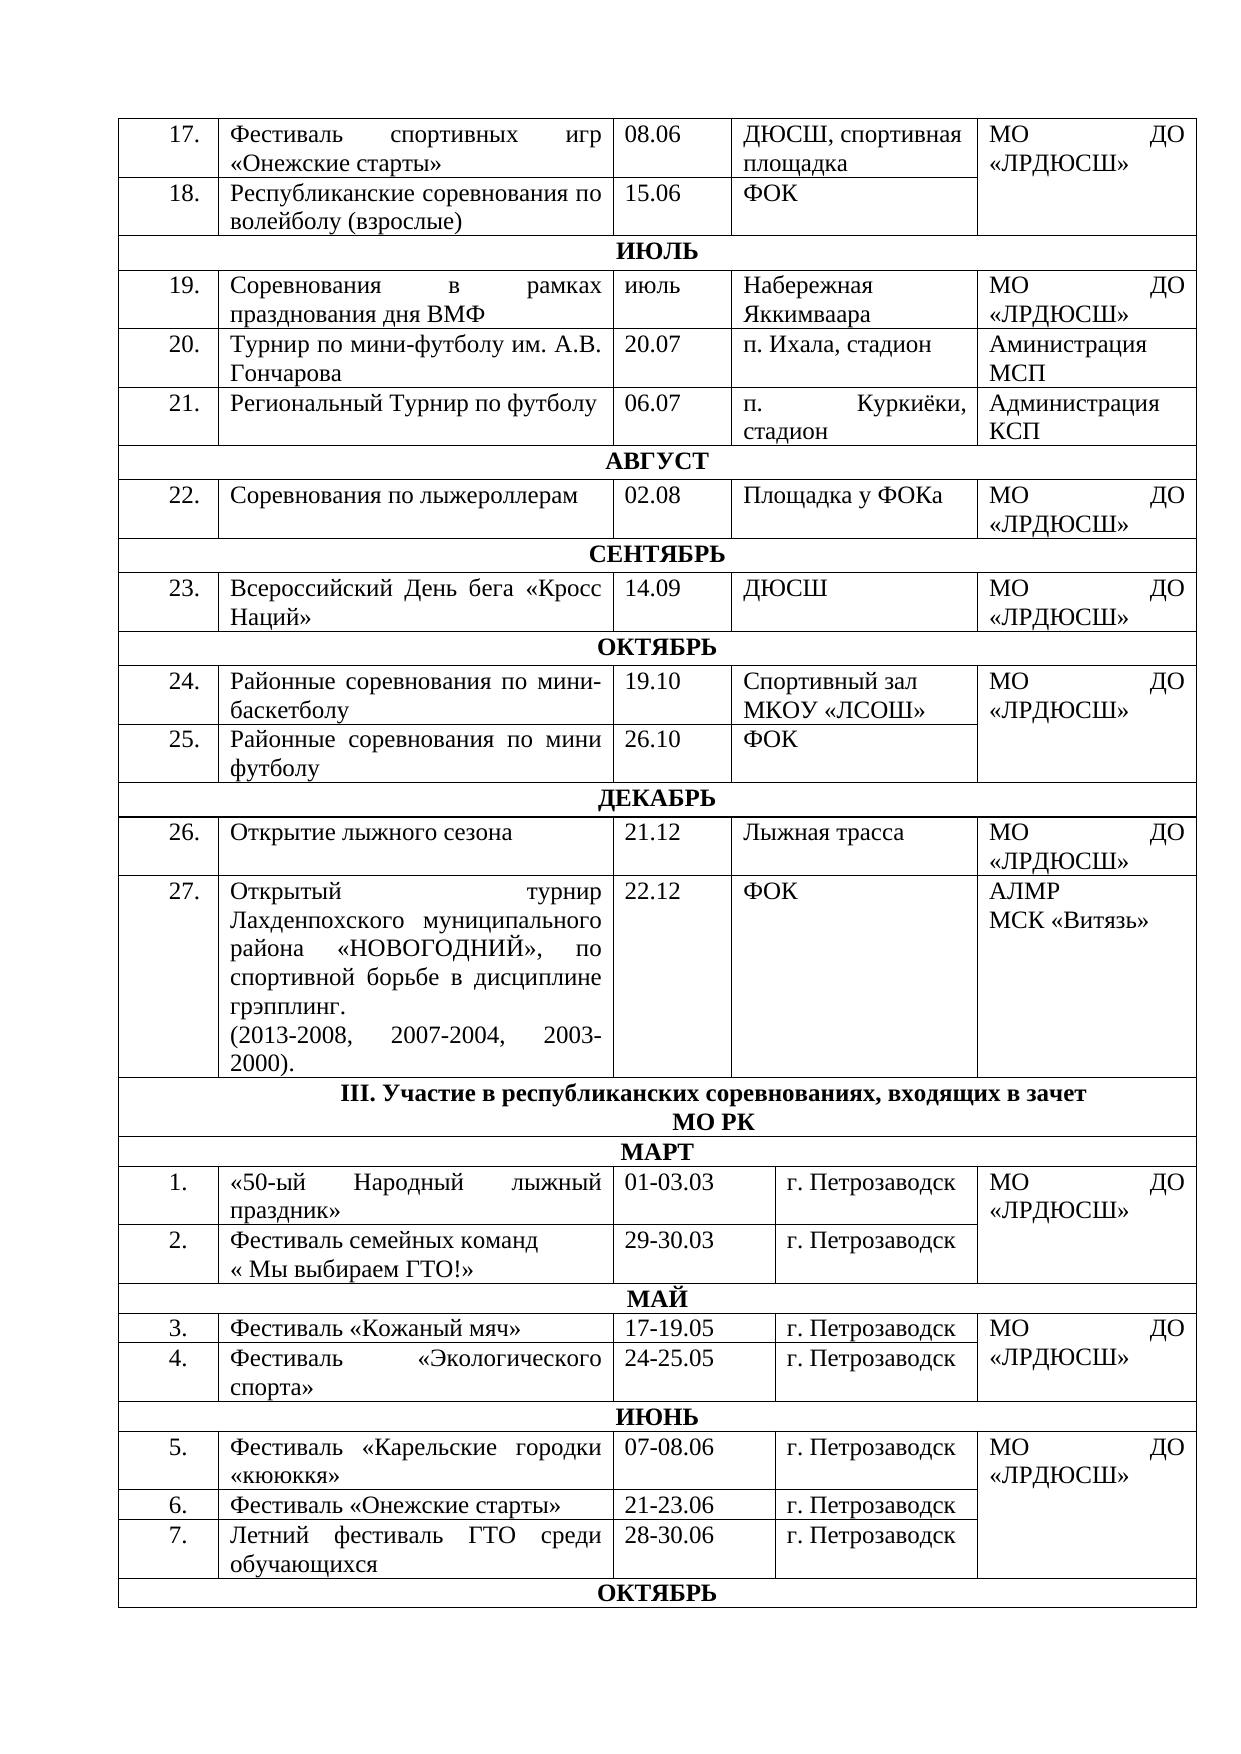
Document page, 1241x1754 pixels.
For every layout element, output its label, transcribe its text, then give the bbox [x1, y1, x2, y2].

table_cell [119, 1314, 218, 1342]
table_cell МО ДО «ЛРДЮСШ» [978, 271, 1196, 328]
table_cell Администрация КСП [978, 388, 1196, 445]
table_cell [119, 666, 218, 723]
table_cell ДЮСШ, спортивная площадка [732, 119, 977, 177]
table_cell г. Петрозаводск [776, 1490, 977, 1519]
table_cell Фестиваль «Онежские старты» [219, 1490, 613, 1519]
table_cell г. Петрозаводск [776, 1225, 977, 1283]
table_cell г. Петрозаводск [776, 1167, 977, 1224]
table_cell 14.09 [614, 573, 731, 631]
table_cell ФОК [732, 876, 977, 1077]
table_cell 29-30.03 [614, 1225, 775, 1283]
table_cell Спортивный зал МКОУ «ЛСОШ» [732, 666, 977, 723]
table_cell Аминистрация МСП [978, 329, 1196, 387]
table_cell [119, 480, 218, 538]
table_cell 01-03.03 [614, 1167, 775, 1224]
table_cell СЕНТЯБРЬ [119, 539, 1196, 572]
table_cell ИЮНЬ [119, 1402, 1196, 1431]
table_cell Открытие лыжного сезона [219, 818, 613, 875]
table_cell МО ДО «ЛРДЮСШ» [978, 666, 1196, 782]
table_cell 07-08.06 [614, 1432, 775, 1489]
table_cell п. Ихала, стадион [732, 329, 977, 387]
table_cell 19.10 [614, 666, 731, 723]
table_cell Площадка у ФОКа [732, 480, 977, 538]
table_cell г. Петрозаводск [776, 1314, 977, 1342]
table_cell ФОК [732, 725, 977, 782]
table_cell [119, 329, 218, 387]
table_cell Фестиваль «Карельские городки «кююккя» [219, 1432, 613, 1489]
table_cell г. Петрозаводск [776, 1520, 977, 1577]
table_cell Открытый турнир Лахденпохского муниципального района «НОВОГОДНИЙ», по спортивной борьбе в дисциплине грэпплинг. (2013-2008, 2007-2004, 2003-2000). [219, 876, 613, 1077]
table_cell Фестиваль «Экологического спорта» [219, 1343, 613, 1401]
table_cell ОКТЯБРЬ [119, 632, 1196, 665]
table_cell Всероссийский День бега «Кросс Наций» [219, 573, 613, 631]
table_cell 28-30.06 [614, 1520, 775, 1577]
table_cell МО ДО «ЛРДЮСШ» [978, 480, 1196, 538]
table_cell АВГУСТ [119, 446, 1196, 479]
table_cell [119, 725, 218, 782]
table_cell [119, 573, 218, 631]
table_cell 21.12 [614, 818, 731, 875]
table_cell МО ДО «ЛРДЮСШ» [978, 1167, 1196, 1283]
table_cell МАРТ [119, 1137, 1196, 1166]
table_cell [119, 1520, 218, 1577]
table_cell МАЙ [119, 1284, 1196, 1312]
table_cell г. Петрозаводск [776, 1343, 977, 1401]
table_cell 06.07 [614, 388, 731, 445]
table_cell ОКТЯБРЬ [119, 1579, 1196, 1607]
table_cell [119, 178, 218, 235]
table_cell «50-ый Народный лыжный праздник» [219, 1167, 613, 1224]
table_cell МО ДО «ЛРДЮСШ» [978, 119, 1196, 235]
table_cell [119, 1167, 218, 1224]
table_cell 17-19.05 [614, 1314, 775, 1342]
table_cell 21-23.06 [614, 1490, 775, 1519]
table_cell [119, 1225, 218, 1283]
table_cell [119, 1490, 218, 1519]
table_cell МО ДО «ЛРДЮСШ» [978, 1314, 1196, 1401]
table_cell 08.06 [614, 119, 731, 177]
table_cell 02.08 [614, 480, 731, 538]
table_cell Турнир по мини-футболу им. А.В. Гончарова [219, 329, 613, 387]
table_cell 22.12 [614, 876, 731, 1077]
table_cell Набережная Яккимваара [732, 271, 977, 328]
table_cell Лыжная трасса [732, 818, 977, 875]
table_cell г. Петрозаводск [776, 1432, 977, 1489]
table_cell [119, 388, 218, 445]
table_cell Фестиваль «Кожаный мяч» [219, 1314, 613, 1342]
table_cell Летний фестиваль ГТО среди обучающихся [219, 1520, 613, 1577]
table_cell Фестиваль спортивных игр «Онежские старты» [219, 119, 613, 177]
table_cell Республиканские соревнования по волейболу (взрослые) [219, 178, 613, 235]
table_cell Региональный Турнир по футболу [219, 388, 613, 445]
table_cell Соревнования по лыжероллерам [219, 480, 613, 538]
table_cell АЛМР МСК «Витязь» [978, 876, 1196, 1077]
table_cell ДЕКАБРЬ [119, 783, 1196, 816]
table_cell МО ДО «ЛРДЮСШ» [978, 1432, 1196, 1577]
table_cell МО ДО «ЛРДЮСШ» [978, 573, 1196, 631]
table_cell 20.07 [614, 329, 731, 387]
table_cell [119, 271, 218, 328]
table_cell 24-25.05 [614, 1343, 775, 1401]
table_cell 26.10 [614, 725, 731, 782]
table_cell ДЮСШ [732, 573, 977, 631]
table_cell [119, 119, 218, 177]
table_cell Соревнования в рамках празднования дня ВМФ [219, 271, 613, 328]
table_cell Районные соревнования по мини-баскетболу [219, 666, 613, 723]
table_cell июль [614, 271, 731, 328]
table_cell МО ДО «ЛРДЮСШ» [978, 818, 1196, 875]
table_cell [119, 1432, 218, 1489]
table_cell [119, 818, 218, 875]
table_cell [119, 876, 218, 1077]
table_cell п. Куркиёки, стадион [732, 388, 977, 445]
table_cell 15.06 [614, 178, 731, 235]
table_cell ФОК [732, 178, 977, 235]
table_cell Районные соревнования по мини футболу [219, 725, 613, 782]
table_cell ИЮЛЬ [119, 236, 1196, 269]
table_cell [119, 1343, 218, 1401]
table_cell III. Участие в республиканских соревнованиях, входящих в зачет МО РК [119, 1078, 1196, 1136]
table_cell Фестиваль семейных команд « Мы выбираем ГТО!» [219, 1225, 613, 1283]
